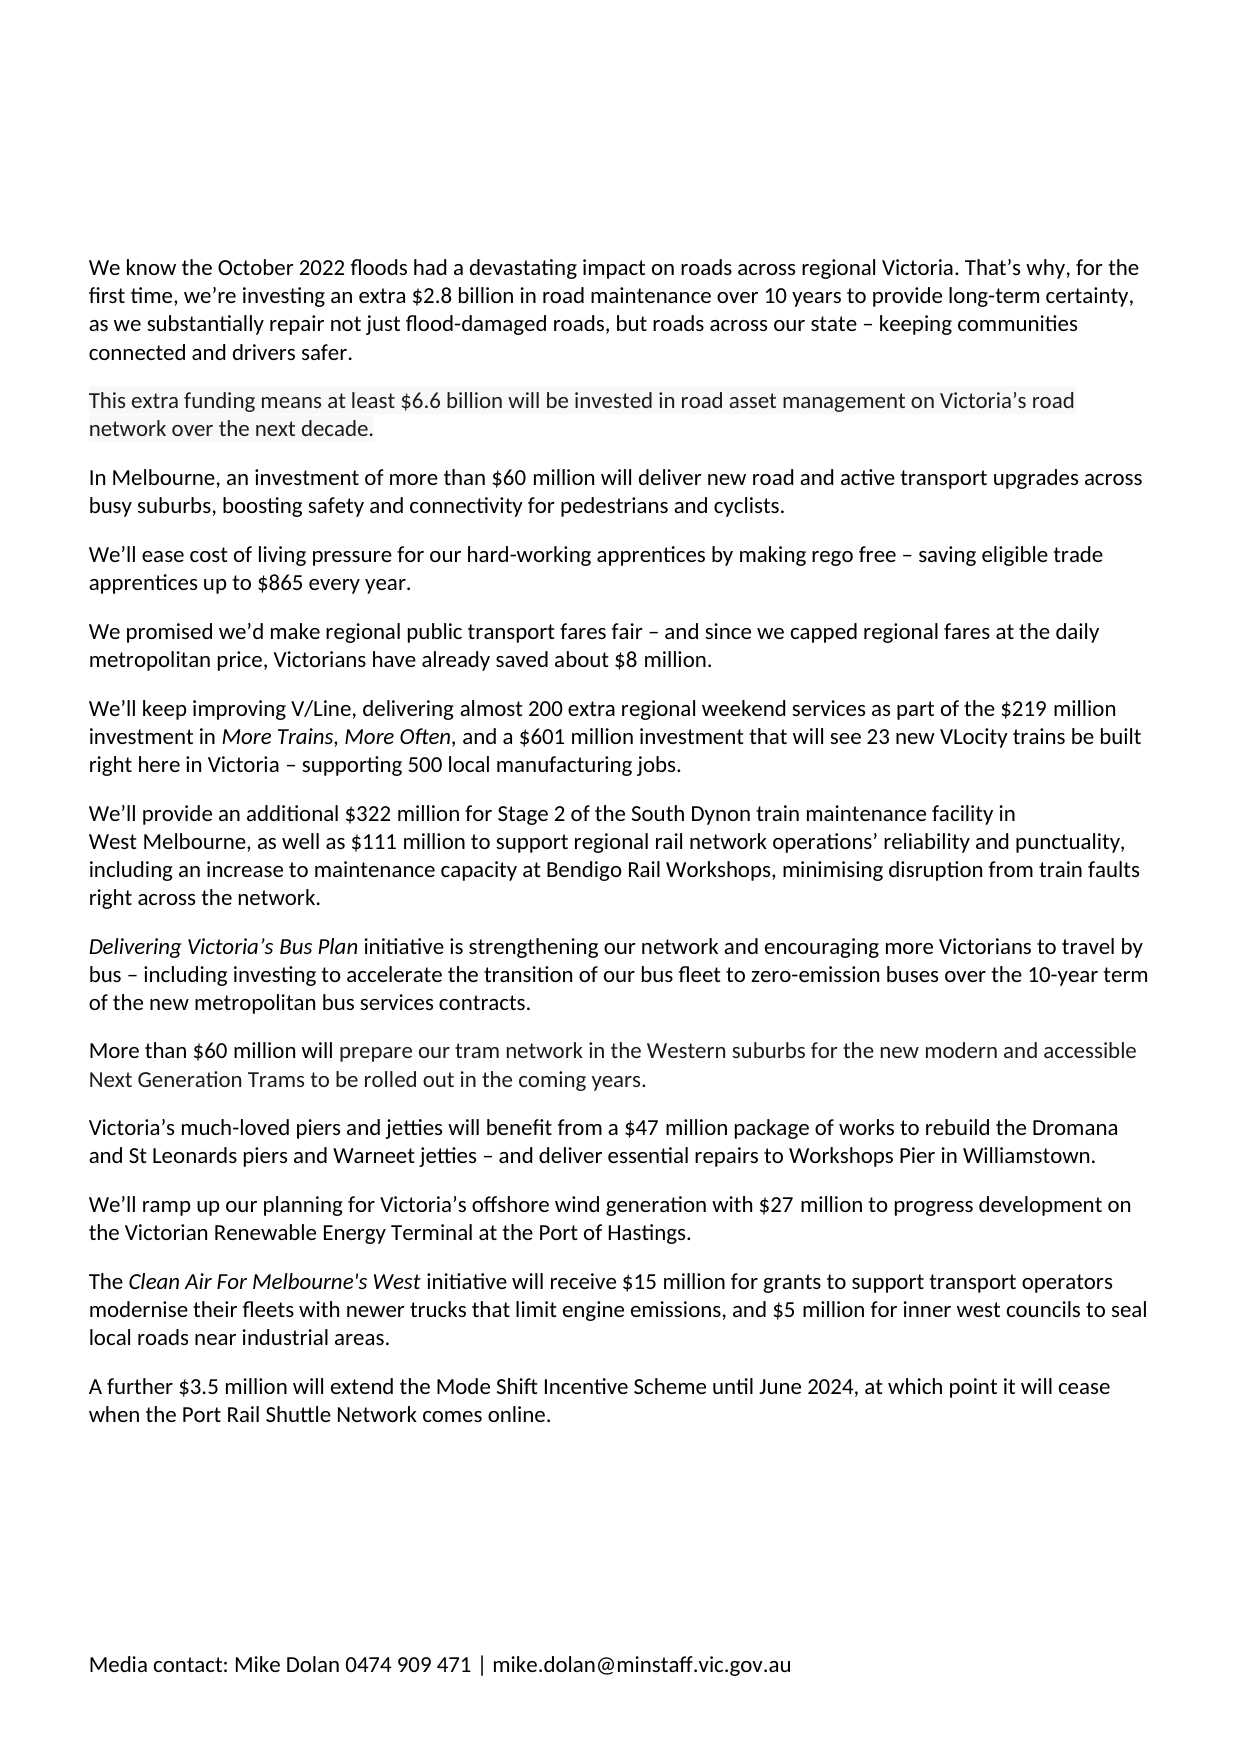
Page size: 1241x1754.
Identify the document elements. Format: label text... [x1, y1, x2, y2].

text This extra funding means at least $6.6 billion will be invested in road asset management on Victoria’s road network over the next decade. [88, 386, 1152, 442]
text We’ll keep improving V/Line, delivering almost 200 extra regional weekend services as part of the $219 million investment in More Trains, More Often, and a $601 million investment that will see 23 new VLocity trains be built right here in Victoria – supporting 500 local manufacturing jobs. [88, 694, 1152, 778]
text A further $3.5 million will extend the Mode Shift Incentive Scheme until June 2024, at which point it will cease when the Port Rail Shuttle Network comes online. [88, 1372, 1152, 1428]
text We promised we’d make regional public transport fares fair – and since we capped regional fares at the daily metropolitan price, Victorians have already saved about $8 million. [88, 617, 1152, 673]
text We’ll ramp up our planning for Victoria’s offshore wind generation with $27 million to progress development on the Victorian Renewable Energy Terminal at the Port of Hastings. [88, 1190, 1152, 1246]
text Delivering Victoria’s Bus Plan initiative is strengthening our network and encouraging more Victorians to travel by bus – including investing to accelerate the transition of our bus fleet to zero-emission buses over the 10-year term of the new metropolitan bus services contracts. [88, 932, 1152, 1016]
text More than $60 million will prepare our tram network in the Western suburbs for the new modern and accessible Next Generation Trams to be rolled out in the coming years. [88, 1037, 339, 1093]
text We know the October 2022 floods had a devastating impact on roads across regional Victoria. That’s why, for the first time, we’re investing an extra $2.8 billion in road maintenance over 10 years to provide long-term certainty, as we substantially repair not just flood-damaged roads, but roads across our state – keeping communities connected and drivers safer. [88, 253, 1152, 366]
text More than $60 million will prepare our tram network in the Western suburbs for the new modern and accessible Next Generation Trams to be rolled out in the coming years. [648, 1037, 1152, 1093]
text The Clean Air For Melbourne's West initiative will receive $15 million for grants to support transport operators modernise their fleets with newer trucks that limit engine emissions, and $5 million for inner west councils to seal local roads near industrial areas. [88, 1267, 1152, 1351]
text We’ll ease cost of living pressure for our hard-working apprentices by making rego free – saving eligible trade apprentices up to $865 every year. [88, 540, 1152, 596]
text In Melbourne, an investment of more than $60 million will deliver new road and active transport upgrades across busy suburbs, boosting safety and connectivity for pedestrians and cyclists. [88, 463, 1152, 519]
text We’ll provide an additional $322 million for Stage 2 of the South Dynon train maintenance facility in West Melbourne, as well as $111 million to support regional rail network operations’ reliability and punctuality, including an increase to maintenance capacity at Bendigo Rail Workshops, minimising disruption from train faults right across the network. [88, 799, 1152, 911]
text Victoria’s much-loved piers and jetties will benefit from a $47 million package of works to rebuild the Dromana and St Leonards piers and Warneet jetties – and deliver essential repairs to Workshops Pier in Williamstown. [88, 1113, 1152, 1169]
